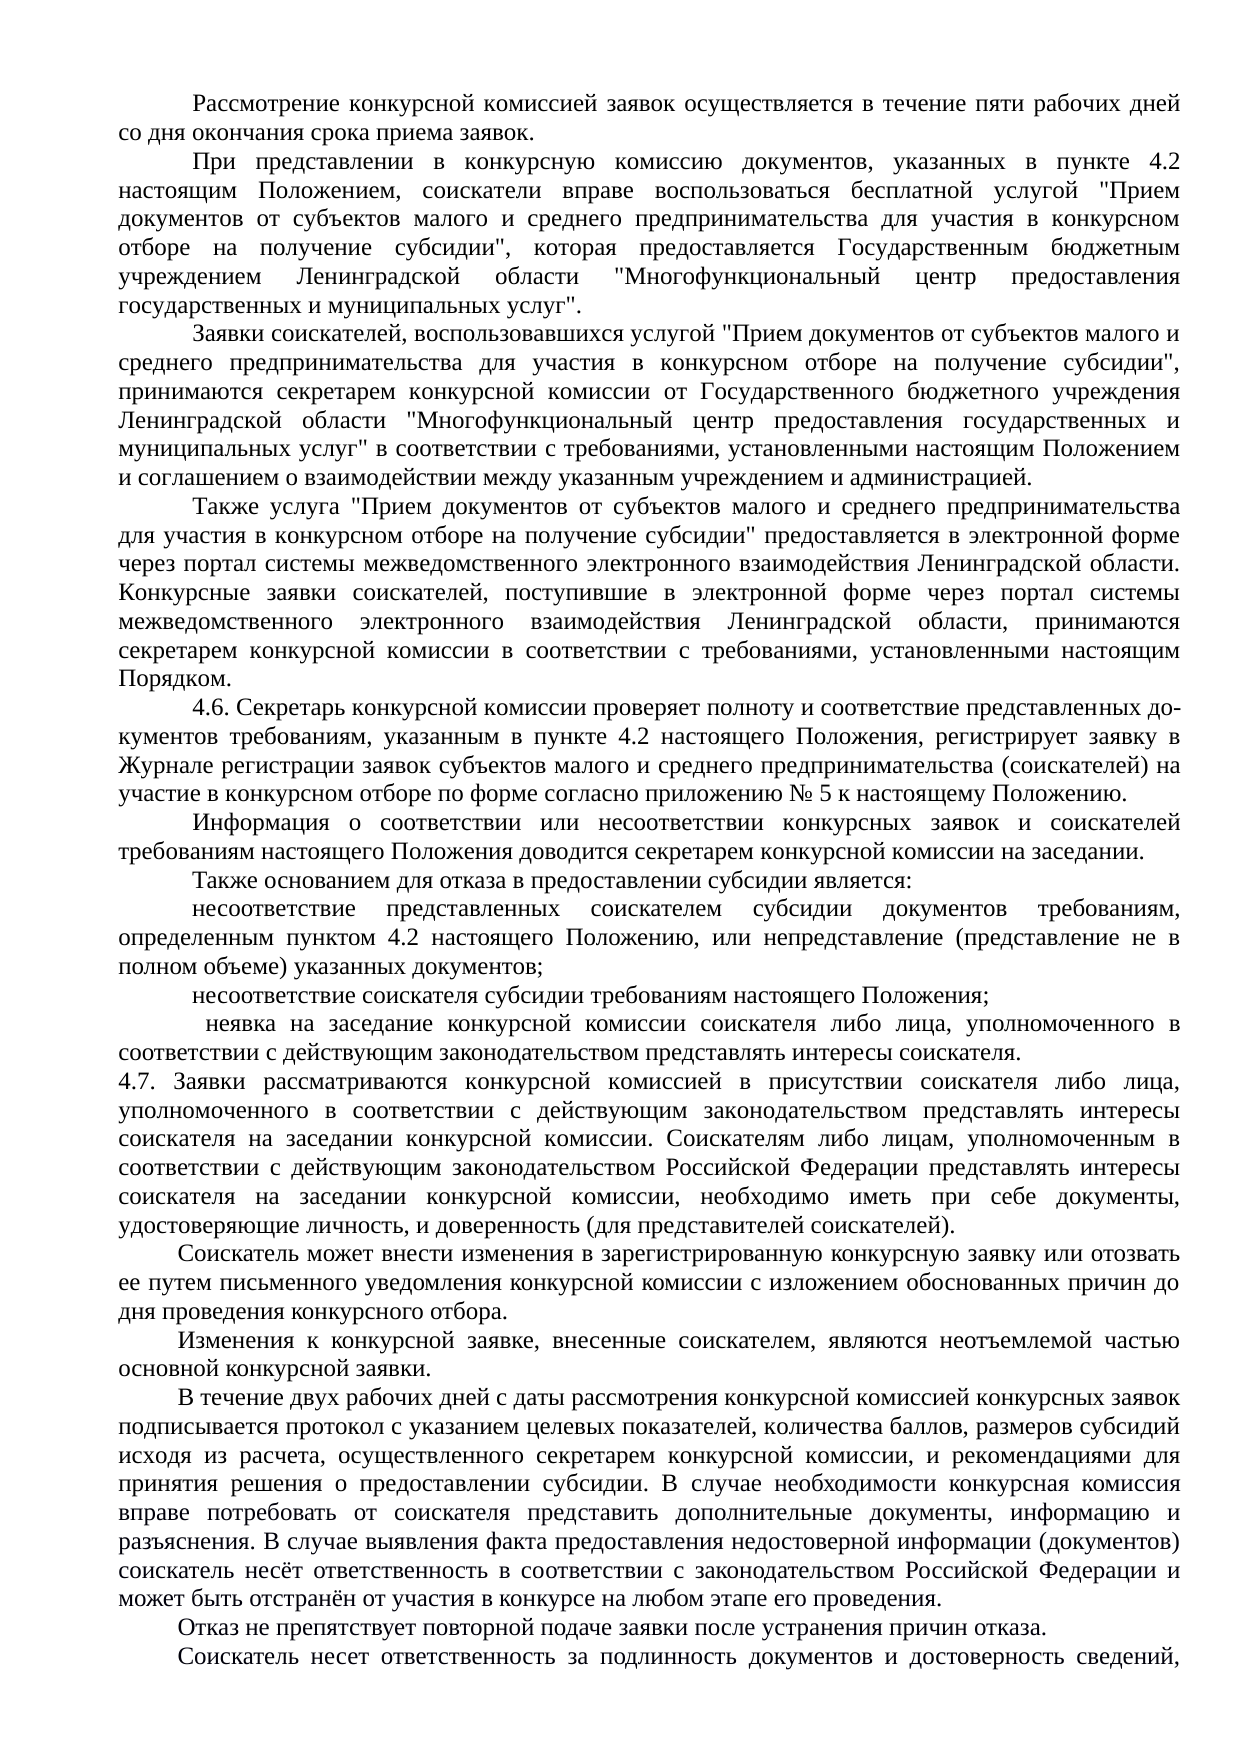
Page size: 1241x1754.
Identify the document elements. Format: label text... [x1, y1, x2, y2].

text Рассмотрение конкурсной комиссией заявок осуществляется в течение пяти рабочих дней со дня окончания срока приема заявок. [118, 88, 1181, 146]
text несоответствие представленных соискателем субсидии документов требованиям, определенным пунктом 4.2 настоящего Положению, или непредставление (представление не в полном объеме) указанных документов; [118, 893, 1181, 980]
text неявка на заседание конкурсной комиссии соискателя либо лица, уполномоченного в соответствии с действующим законодательством представлять интересы соискателя. [118, 1008, 1181, 1066]
text 4.6. Секретарь конкурсной комиссии проверяет полноту и соответствие представленных документов требованиям, указанным в пункте 4.2 настоящего Положения, регистрирует заявку в Журнале регистрации заявок субъектов малого и среднего предпринимательства (соискателей) на участие в конкурсном отборе по форме согласно приложению № 5 к настоящему Положению. [118, 692, 1181, 807]
text 4.7. Заявки рассматриваются конкурсной комиссией в присутствии соискателя либо лица, уполномоченного в соответствии с действующим законодательством представлять интересы соискателя на заседании конкурсной комиссии. Соискателям либо лицам, уполномоченным в соответствии с действующим законодательством Российской Федерации представлять интересы соискателя на заседании конкурсной комиссии, необходимо иметь при себе документы, удостоверяющие личность, и доверенность (для представителей соискателей). [118, 1066, 1181, 1238]
text Информация о соответствии или несоответствии конкурсных заявок и соискателей требованиям настоящего Положения доводится секретарем конкурсной комиссии на заседании. [118, 807, 1181, 865]
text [118, 1641, 1181, 1670]
text В течение двух рабочих дней с даты рассмотрения конкурсной комиссией конкурсных заявок подписывается протокол с указанием целевых показателей, количества баллов, размеров субсидий исходя из расчета, осуществленного секретарем конкурсной комиссии, и рекомендациями для принятия решения о предоставлении субсидии. В случае необходимости конкурсная комиссия вправе потребовать от соискателя представить дополнительные документы, информацию и разъяснения. В случае выявления факта предоставления недостоверной информации (документов) соискатель несёт ответственность в соответствии с законодательством Российской Федерации и может быть отстранён от участия в конкурсе на любом этапе его проведения. [118, 1382, 1181, 1612]
text Соискатель может внести изменения в зарегистрированную конкурсную заявку или отозвать ее путем письменного уведомления конкурсной комиссии с изложением обоснованных причин до дня проведения конкурсного отбора. [118, 1238, 1181, 1325]
text Отказ не препятствует повторной подаче заявки после устранения причин отказа. [118, 1612, 1181, 1641]
text Изменения к конкурсной заявке, внесенные соискателем, являются неотъемлемой частью основной конкурсной заявки. [118, 1325, 1181, 1382]
text Также основанием для отказа в предоставлении субсидии является: [118, 865, 1181, 893]
text несоответствие соискателя субсидии требованиям настоящего Положения; [118, 980, 1181, 1008]
text При представлении в конкурсную комиссию документов, указанных в пункте 4.2 настоящим Положением, соискатели вправе воспользоваться бесплатной услугой "Прием документов от субъектов малого и среднего предпринимательства для участия в конкурсном отборе на получение субсидии", которая предоставляется Государственным бюджетным учреждением Ленинградской области "Многофункциональный центр предоставления государственных и муниципальных услуг". [118, 146, 1181, 318]
text Заявки соискателей, воспользовавшихся услугой "Прием документов от субъектов малого и среднего предпринимательства для участия в конкурсном отборе на получение субсидии", принимаются секретарем конкурсной комиссии от Государственного бюджетного учреждения Ленинградской области "Многофункциональный центр предоставления государственных и муниципальных услуг" в соответствии с требованиями, установленными настоящим Положением и соглашением о взаимодействии между указанным учреждением и администрацией. [118, 318, 1181, 491]
text Также услуга "Прием документов от субъектов малого и среднего предпринимательства для участия в конкурсном отборе на получение субсидии" предоставляется в электронной форме через портал системы межведомственного электронного взаимодействия Ленинградской области. Конкурсные заявки соискателей, поступившие в электронной форме через портал системы межведомственного электронного взаимодействия Ленинградской области, принимаются секретарем конкурсной комиссии в соответствии с требованиями, установленными настоящим Порядком. [118, 491, 1181, 692]
